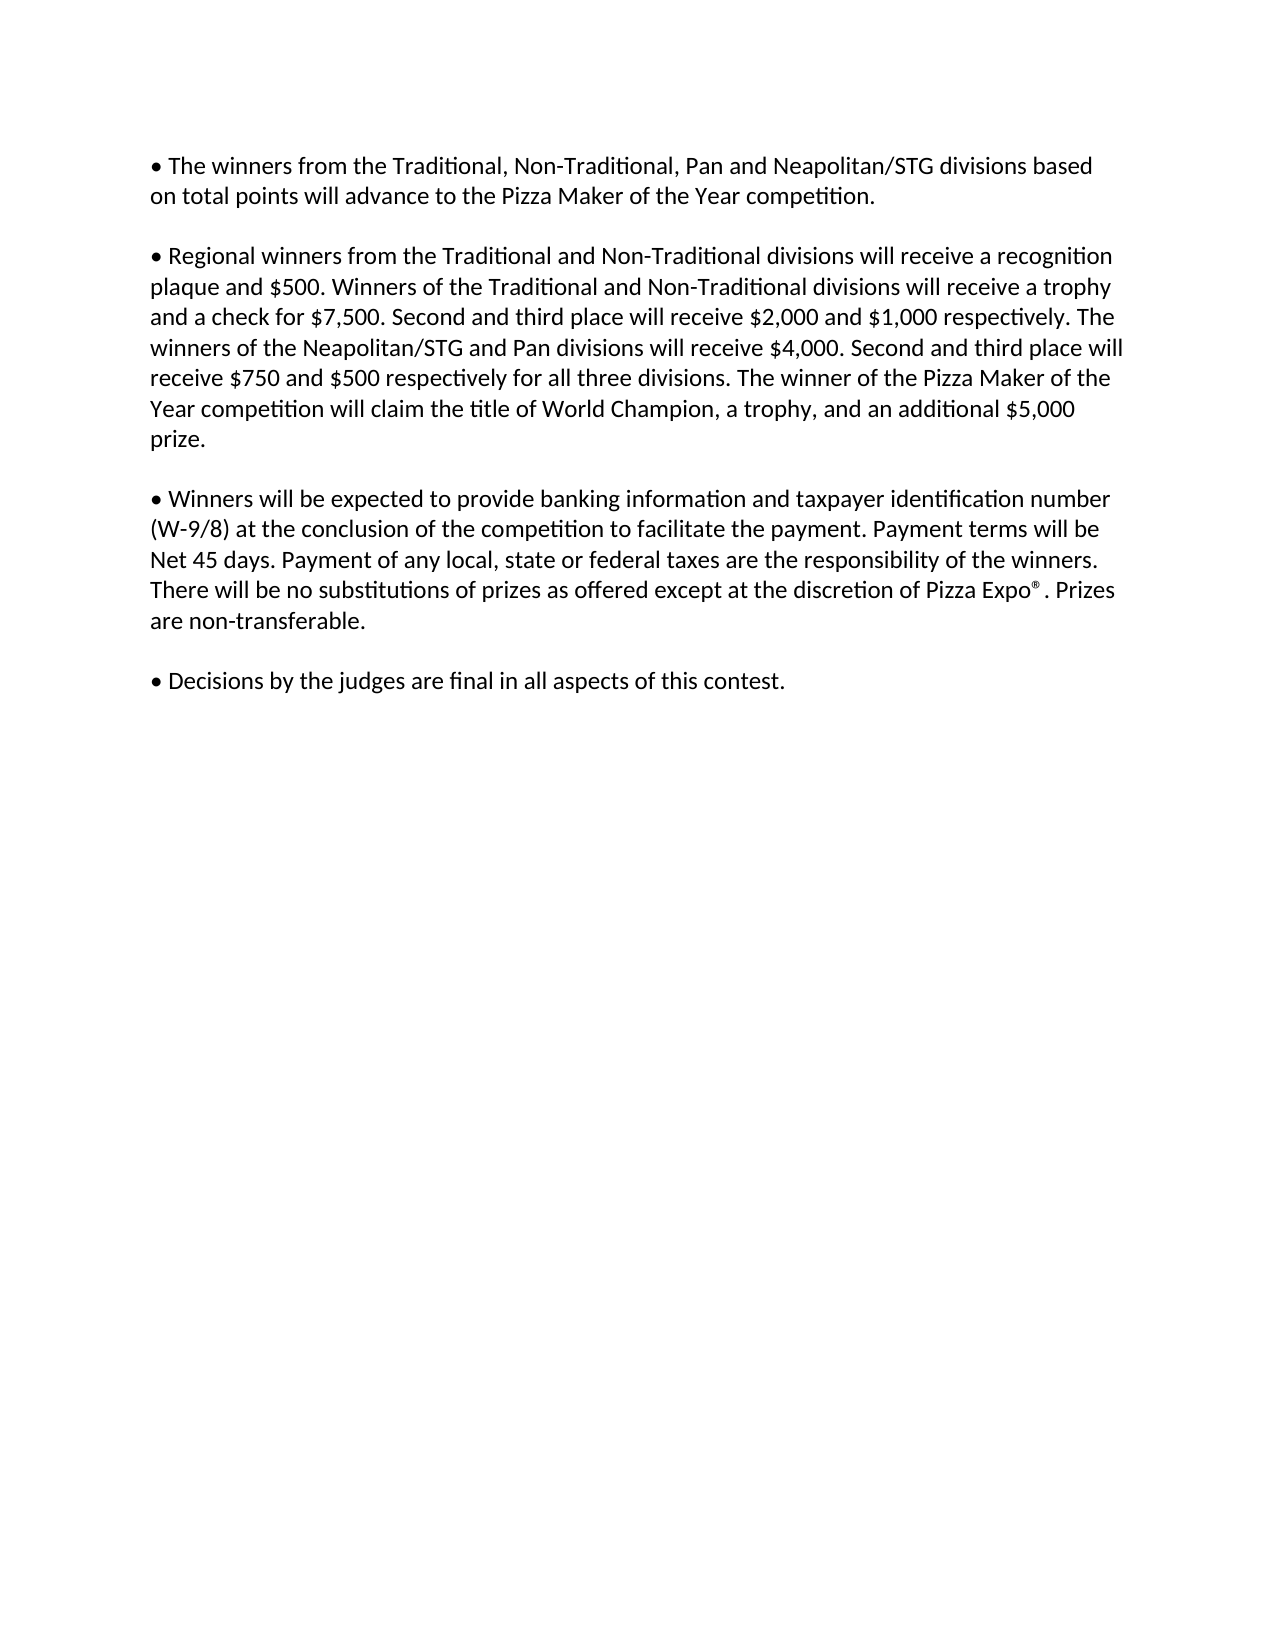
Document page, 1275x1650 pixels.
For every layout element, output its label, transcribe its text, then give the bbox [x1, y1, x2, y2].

text • Decisions by the judges are final in all aspects of this contest. [150, 665, 1125, 695]
text • Winners will be expected to provide banking information and taxpayer identification number (W-9/8) at the conclusion of the competition to facilitate the payment. Payment terms will be Net 45 days. Payment of any local, state or federal taxes are the responsibility of the winners. There will be no substitutions of prizes as offered except at the discretion of Pizza Expo®. Prizes are non-transferable. [150, 483, 1125, 636]
text • The winners from the Traditional, Non-Traditional, Pan and Neapolitan/STG divisions based on total points will advance to the Pizza Maker of the Year competition. [150, 150, 1125, 211]
text • Regional winners from the Traditional and Non-Traditional divisions will receive a recognition plaque and $500. Winners of the Traditional and Non-Traditional divisions will receive a trophy and a check for $7,500. Second and third place will receive $2,000 and $1,000 respectively. The winners of the Neapolitan/STG and Pan divisions will receive $4,000. Second and third place will receive $750 and $500 respectively for all three divisions. The winner of the Pizza Maker of the Year competition will claim the title of World Champion, a trophy, and an additional $5,000 prize. [150, 240, 1125, 454]
